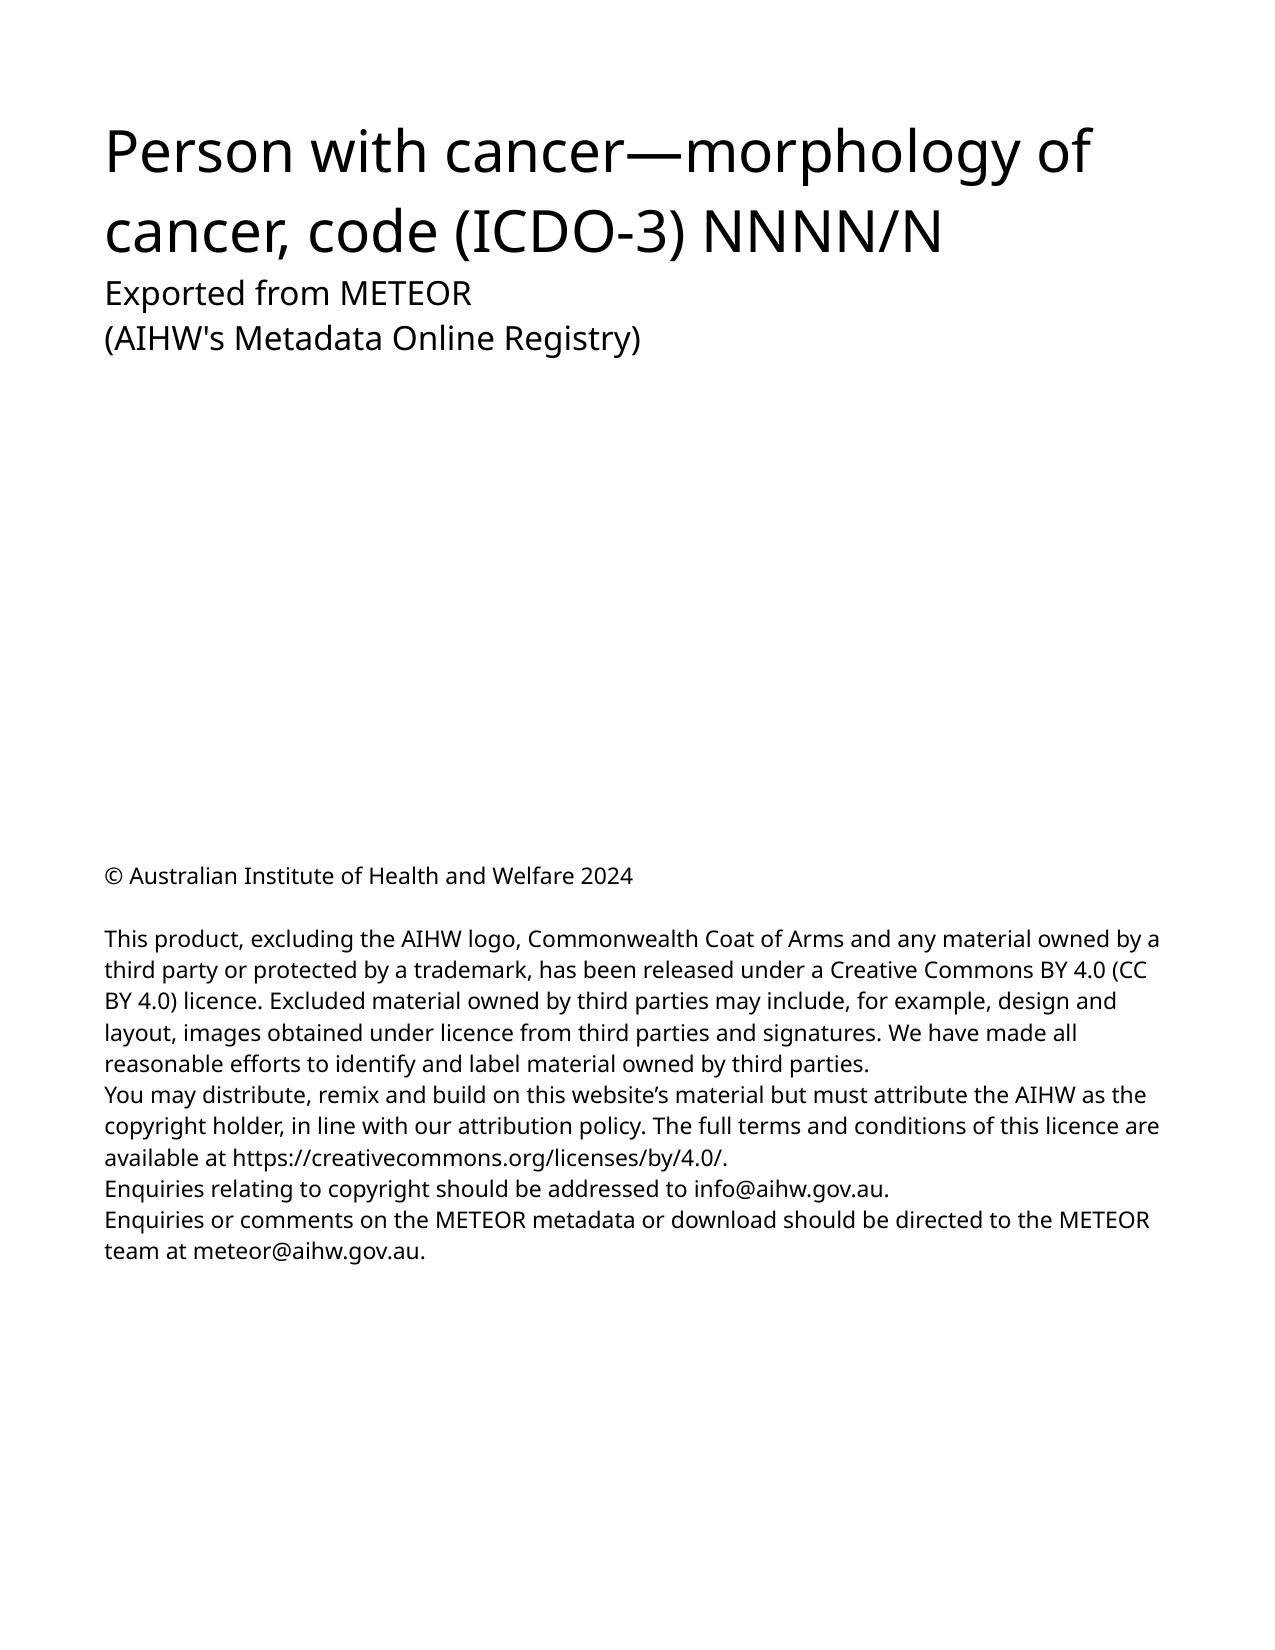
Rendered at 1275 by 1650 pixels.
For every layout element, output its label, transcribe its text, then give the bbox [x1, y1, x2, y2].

subtitle Exported from METEOR [104, 269, 1171, 315]
text Enquiries or comments on the METEOR metadata or download should be directed to the METEOR team at meteor@aihw.gov.au. [104, 1204, 1171, 1266]
title Person with cancer—morphology of cancer, code (ICDO-3) NNNN/N [104, 110, 1171, 269]
text You may distribute, remix and build on this website’s material but must attribute the AIHW as the copyright holder, in line with our attribution policy. The full terms and conditions of this licence are available at https://creativecommons.org/licenses/by/4.0/. [104, 1079, 1171, 1173]
text This product, excluding the AIHW logo, Commonwealth Coat of Arms and any material owned by a third party or protected by a trademark, has been released under a Creative Commons BY 4.0 (CC BY 4.0) licence. Excluded material owned by third parties may include, for example, design and layout, images obtained under licence from third parties and signatures. We have made all reasonable efforts to identify and label material owned by third parties. [104, 923, 1171, 1079]
subtitle (AIHW's Metadata Online Registry) [104, 315, 1171, 360]
text © Australian Institute of Health and Welfare 2024 [104, 860, 1171, 891]
text Enquiries relating to copyright should be addressed to info@aihw.gov.au. [104, 1173, 1171, 1204]
